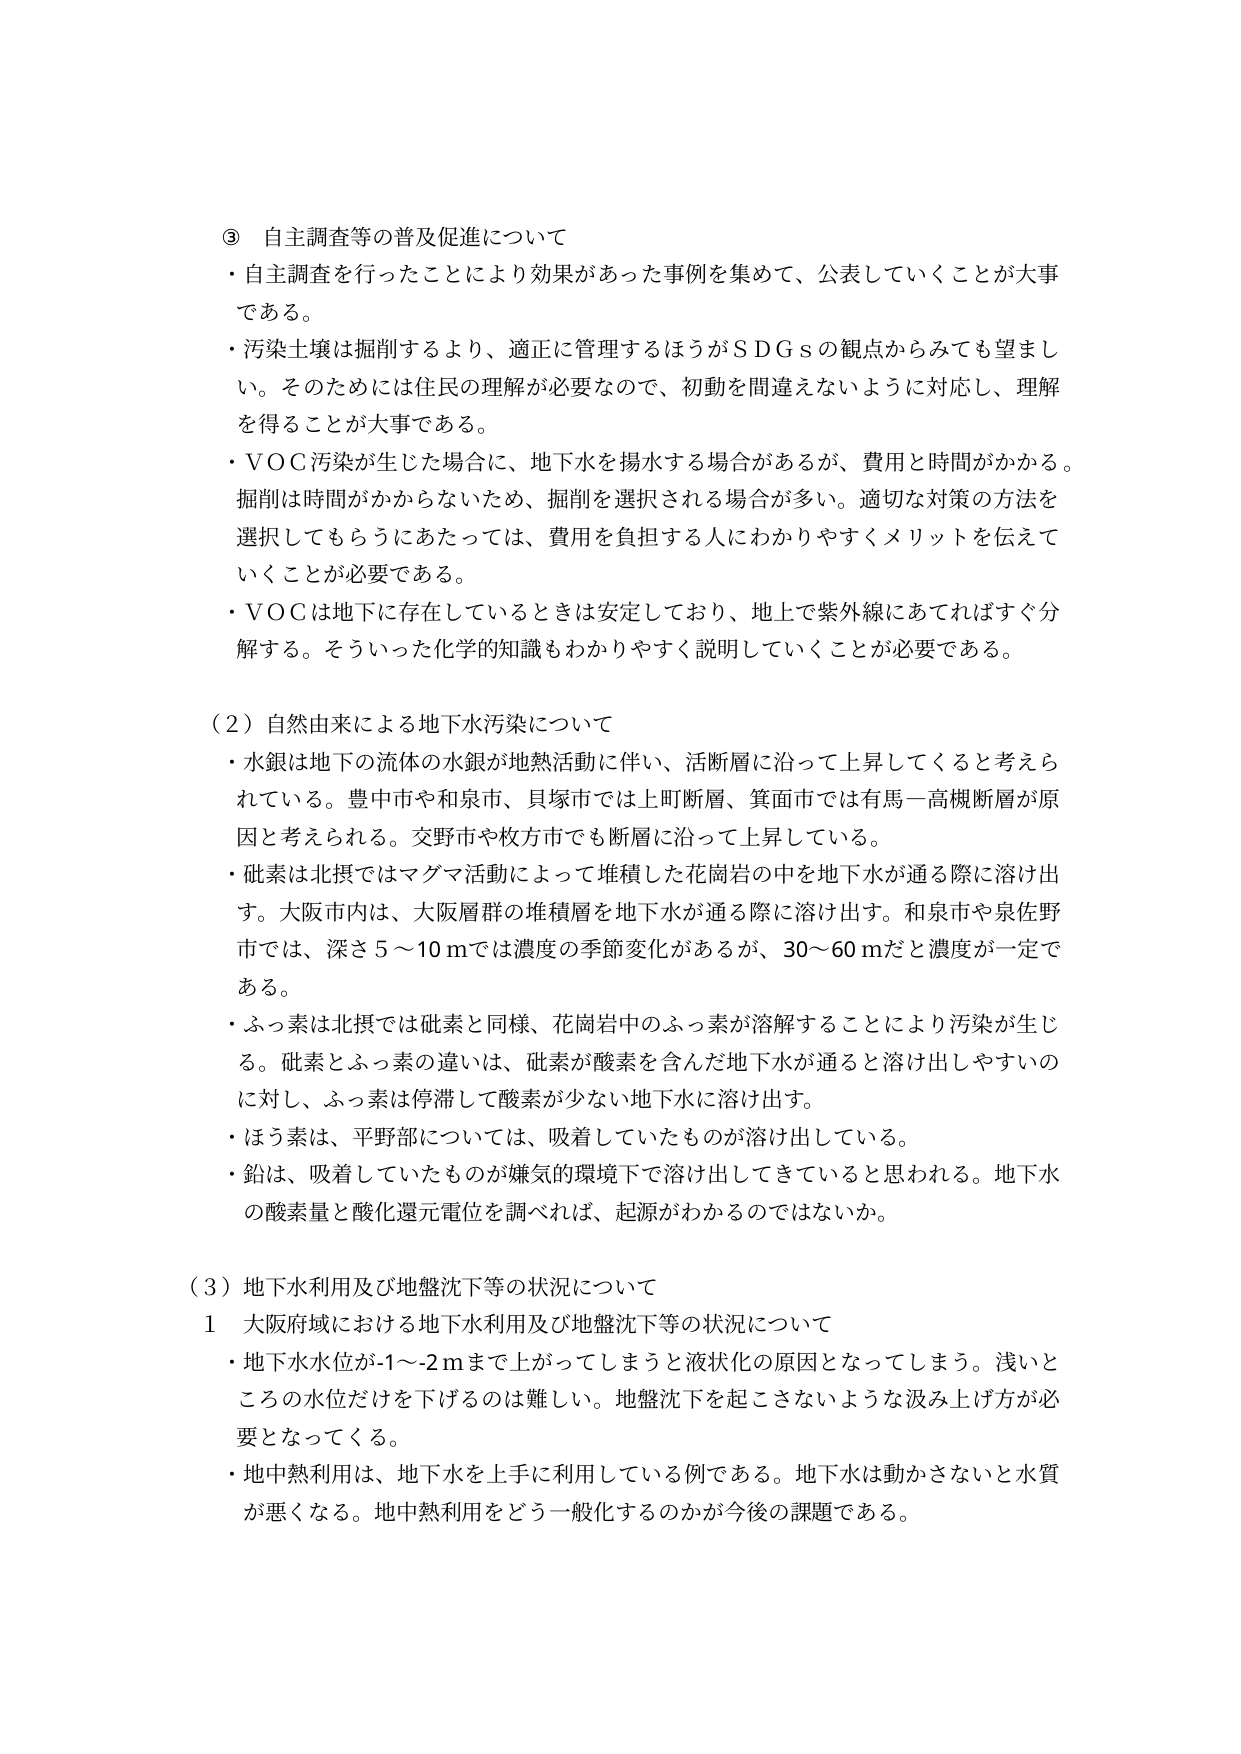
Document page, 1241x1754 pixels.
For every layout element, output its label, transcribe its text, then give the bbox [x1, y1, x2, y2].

text ・ほう素は、平野部については、吸着していたものが溶け出している。 [177, 1117, 1063, 1154]
text ・鉛は、吸着していたものが嫌気的環境下で溶け出してきていると思われる。地下水の酸素量と酸化還元電位を調べれば、起源がわかるのではないか。 [199, 1154, 1063, 1229]
text ・地下水水位が-1～-2ｍまで上がってしまうと液状化の原因となってしまう。浅いところの水位だけを下げるのは難しい。地盤沈下を起こさないような汲み上げ方が必要となってくる。 [177, 1342, 1063, 1454]
text （３）地下水利用及び地盤沈下等の状況について [177, 1267, 1063, 1304]
text （２）自然由来による地下水汚染について [177, 704, 1063, 742]
text ・水銀は地下の流体の水銀が地熱活動に伴い、活断層に沿って上昇してくると考えられている。豊中市や和泉市、貝塚市では上町断層、箕面市では有馬―高槻断層が原因と考えられる。交野市や枚方市でも断層に沿って上昇している。 [177, 742, 1063, 854]
text ・地中熱利用は、地下水を上手に利用している例である。地下水は動かさないと水質が悪くなる。地中熱利用をどう一般化するのかが今後の課題である。 [221, 1454, 1063, 1529]
text ・ＶＯＣ汚染が生じた場合に、地下水を揚水する場合があるが、費用と時間がかかる。掘削は時間がかからないため、掘削を選択される場合が多い。適切な対策の方法を選択してもらうにあたっては、費用を負担する人にわかりやすくメリットを伝えていくことが必要である。 [177, 442, 1063, 592]
text ・自主調査を行ったことにより効果があった事例を集めて、公表していくことが大事である。 [177, 254, 1063, 329]
text １ 大阪府域における地下水利用及び地盤沈下等の状況について [177, 1304, 1063, 1342]
text ③ 自主調査等の普及促進について [221, 217, 1063, 254]
text ・汚染土壌は掘削するより、適正に管理するほうがＳＤＧｓの観点からみても望ましい。そのためには住民の理解が必要なので、初動を間違えないように対応し、理解を得ることが大事である。 [177, 329, 1063, 442]
text ・ふっ素は北摂では砒素と同様、花崗岩中のふっ素が溶解することにより汚染が生じる。砒素とふっ素の違いは、砒素が酸素を含んだ地下水が通ると溶け出しやすいのに対し、ふっ素は停滞して酸素が少ない地下水に溶け出す。 [221, 1004, 1063, 1117]
text ・砒素は北摂ではマグマ活動によって堆積した花崗岩の中を地下水が通る際に溶け出す。大阪市内は、大阪層群の堆積層を地下水が通る際に溶け出す。和泉市や泉佐野市では、深さ５～10ｍでは濃度の季節変化があるが、30～60ｍだと濃度が一定である。 [177, 854, 1063, 1004]
text ・ＶＯＣは地下に存在しているときは安定しており、地上で紫外線にあてればすぐ分解する。そういった化学的知識もわかりやすく説明していくことが必要である。 [177, 592, 1063, 667]
